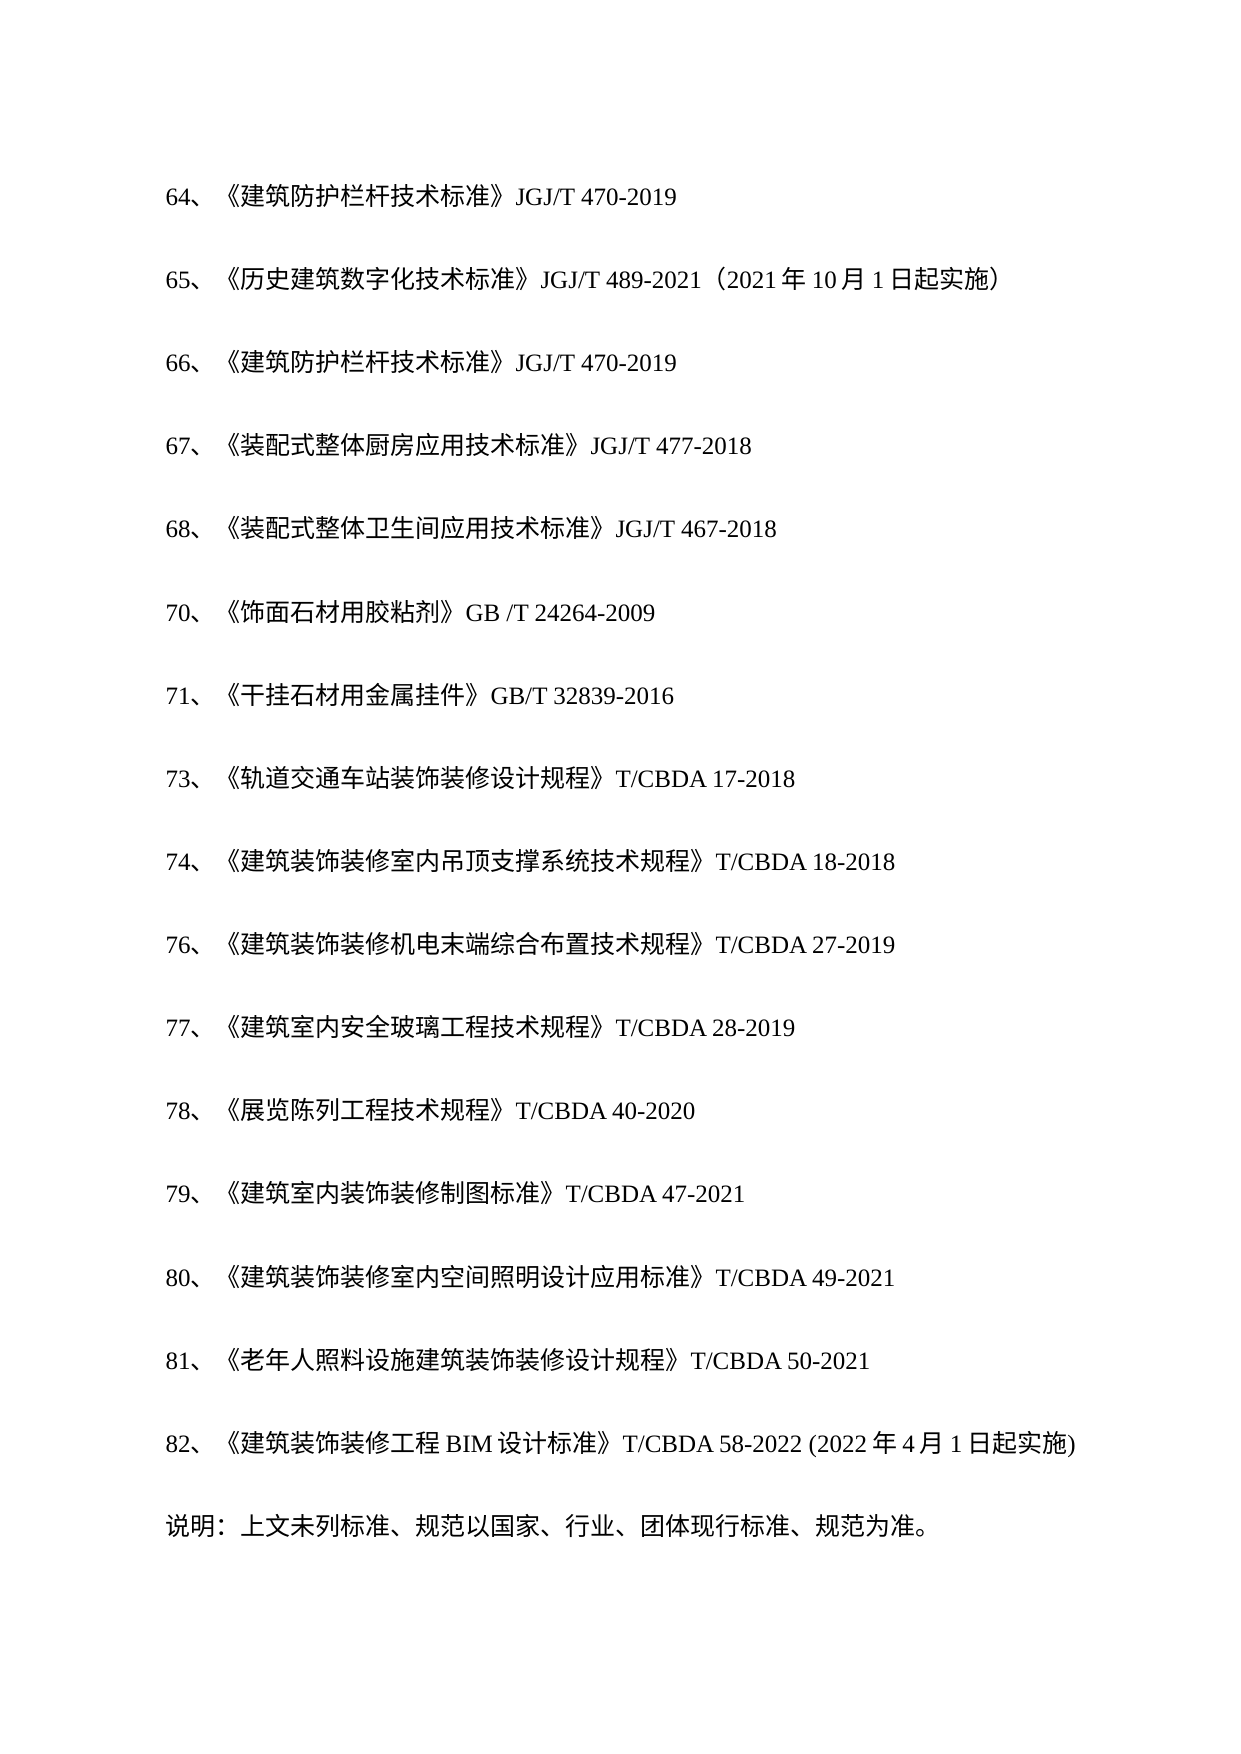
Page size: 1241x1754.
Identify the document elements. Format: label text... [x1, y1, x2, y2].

text 81、《老年人照料设施建筑装饰装修设计规程》T/CBDA 50-2021 [165, 1326, 1110, 1391]
text 71、《干挂石材用金属挂件》GB/T 32839-2016 [165, 661, 1110, 726]
text 78、《展览陈列工程技术规程》T/CBDA 40-2020 [165, 1076, 1110, 1141]
text 79、《建筑室内装饰装修制图标准》T/CBDA 47-2021 [165, 1159, 1110, 1224]
text 65、《历史建筑数字化技术标准》JGJ/T 489-2021（2021年10月1日起实施） [165, 245, 1110, 310]
text 70、《饰面石材用胶粘剂》GB /T 24264-2009 [165, 578, 1110, 643]
text 67、《装配式整体厨房应用技术标准》JGJ/T 477-2018 [165, 411, 1110, 476]
text 82、《建筑装饰装修工程BIM设计标准》T/CBDA 58-2022 (2022年4月1日起实施) [165, 1409, 1110, 1474]
text 68、《装配式整体卫生间应用技术标准》JGJ/T 467-2018 [165, 494, 1110, 559]
text 77、《建筑室内安全玻璃工程技术规程》T/CBDA 28-2019 [165, 993, 1110, 1058]
text 74、《建筑装饰装修室内吊顶支撑系统技术规程》T/CBDA 18-2018 [165, 827, 1110, 892]
text 76、《建筑装饰装修机电末端综合布置技术规程》T/CBDA 27-2019 [165, 910, 1110, 975]
text 64、《建筑防护栏杆技术标准》JGJ/T 470-2019 [165, 162, 1110, 227]
text 80、《建筑装饰装修室内空间照明设计应用标准》T/CBDA 49-2021 [165, 1243, 1110, 1308]
text 73、《轨道交通车站装饰装修设计规程》T/CBDA 17-2018 [165, 744, 1110, 809]
text 66、《建筑防护栏杆技术标准》JGJ/T 470-2019 [165, 328, 1110, 393]
text 说明：上文未列标准、规范以国家、行业、团体现行标准、规范为准。 [165, 1492, 1110, 1557]
